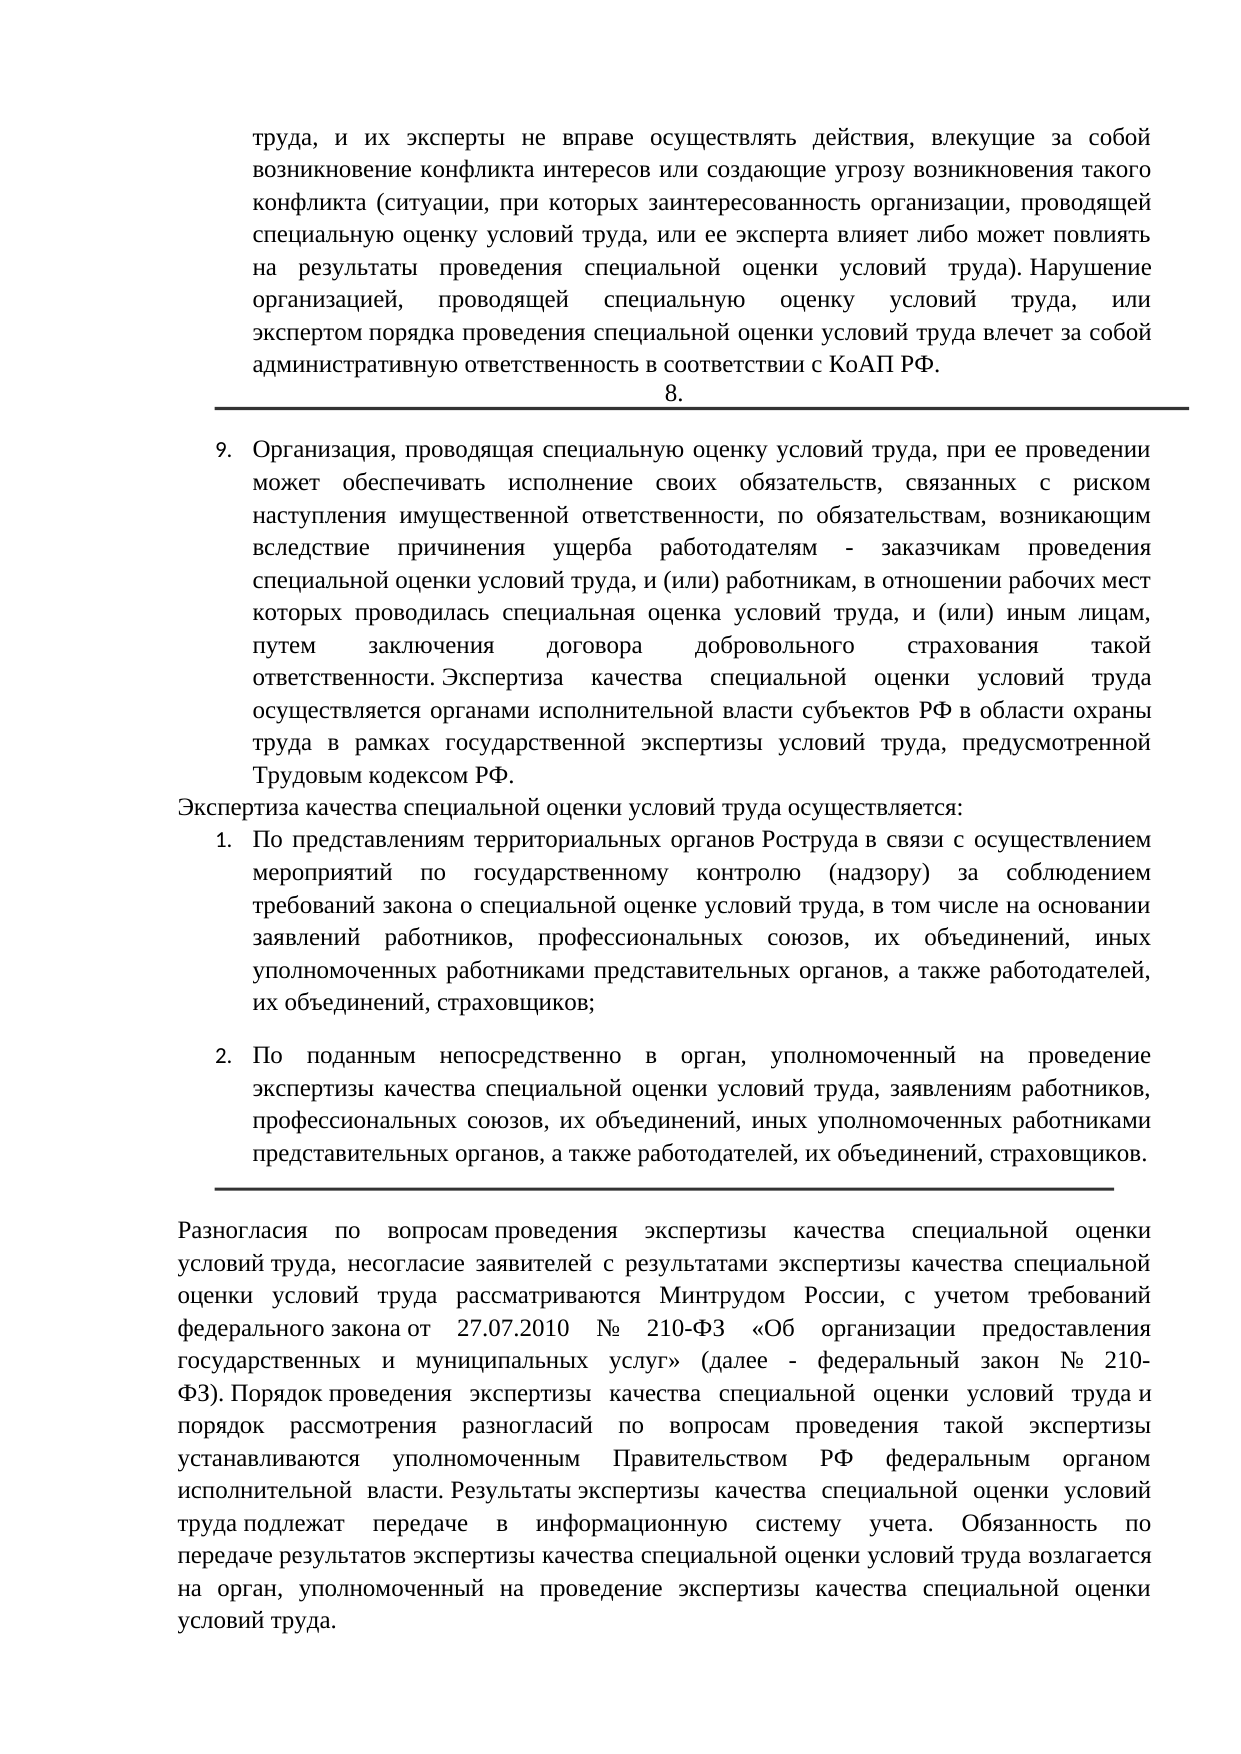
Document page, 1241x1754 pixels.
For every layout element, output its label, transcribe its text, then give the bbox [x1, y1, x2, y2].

list Организация, проводящая специальную оценку условий труда, при ее проведении может обеспечивать исполнение своих обязательств, связанных с риском наступления имущественной ответственности, по обязательствам, возникающим вследствие причинения ущерба работодателям - заказчикам проведения специальной оценки условий труда, и (или) работникам, в отношении рабочих мест которых проводилась специальная оценка условий труда, и (или) иным лицам, путем заключения договора добровольного страхования такой ответственности. Экспертиза качества специальной оценки условий труда осуществляется органами исполнительной власти субъектов РФ в области охраны труда в рамках государственной экспертизы условий труда, предусмотренной Трудовым кодексом РФ. [215, 431, 1152, 788]
text Разногласия по вопросам проведения экспертизы качества специальной оценки условий труда, несогласие заявителей с результатами экспертизы качества специальной оценки условий труда рассматриваются Минтрудом России, с учетом требований федерального закона от 27.07.2010 № 210-ФЗ «Об организации предоставления государственных и муниципальных услуг» (далее - федеральный закон № 210-ФЗ). Порядок проведения экспертизы качества специальной оценки условий труда и порядок рассмотрения разногласий по вопросам проведения такой экспертизы устанавливаются уполномоченным Правительством РФ федеральным органом исполнительной власти. Результаты экспертизы качества специальной оценки условий труда подлежат передаче в информационную систему учета. Обязанность по передаче результатов экспертизы качества специальной оценки условий труда возлагается на орган, уполномоченный на проведение экспертизы качества специальной оценки условий труда. [177, 1212, 1152, 1634]
list По поданным непосредственно в орган, уполномоченный на проведение экспертизы качества специальной оценки условий труда, заявлениям работников, профессиональных союзов, их объединений, иных уполномоченных работниками представительных органов, а также работодателей, их объединений, страховщиков. [215, 1037, 1152, 1167]
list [215, 118, 1152, 378]
list По представлениям территориальных органов Роструда в связи с осуществлением мероприятий по государственному контролю (надзору) за соблюдением требований закона о специальной оценке условий труда, в том числе на основании заявлений работников, профессиональных союзов, их объединений, иных уполномоченных работниками представительных органов, а также работодателей, их объединений, страховщиков; [215, 821, 1152, 1016]
text Экспертиза качества специальной оценки условий труда осуществляется: [177, 788, 1152, 821]
